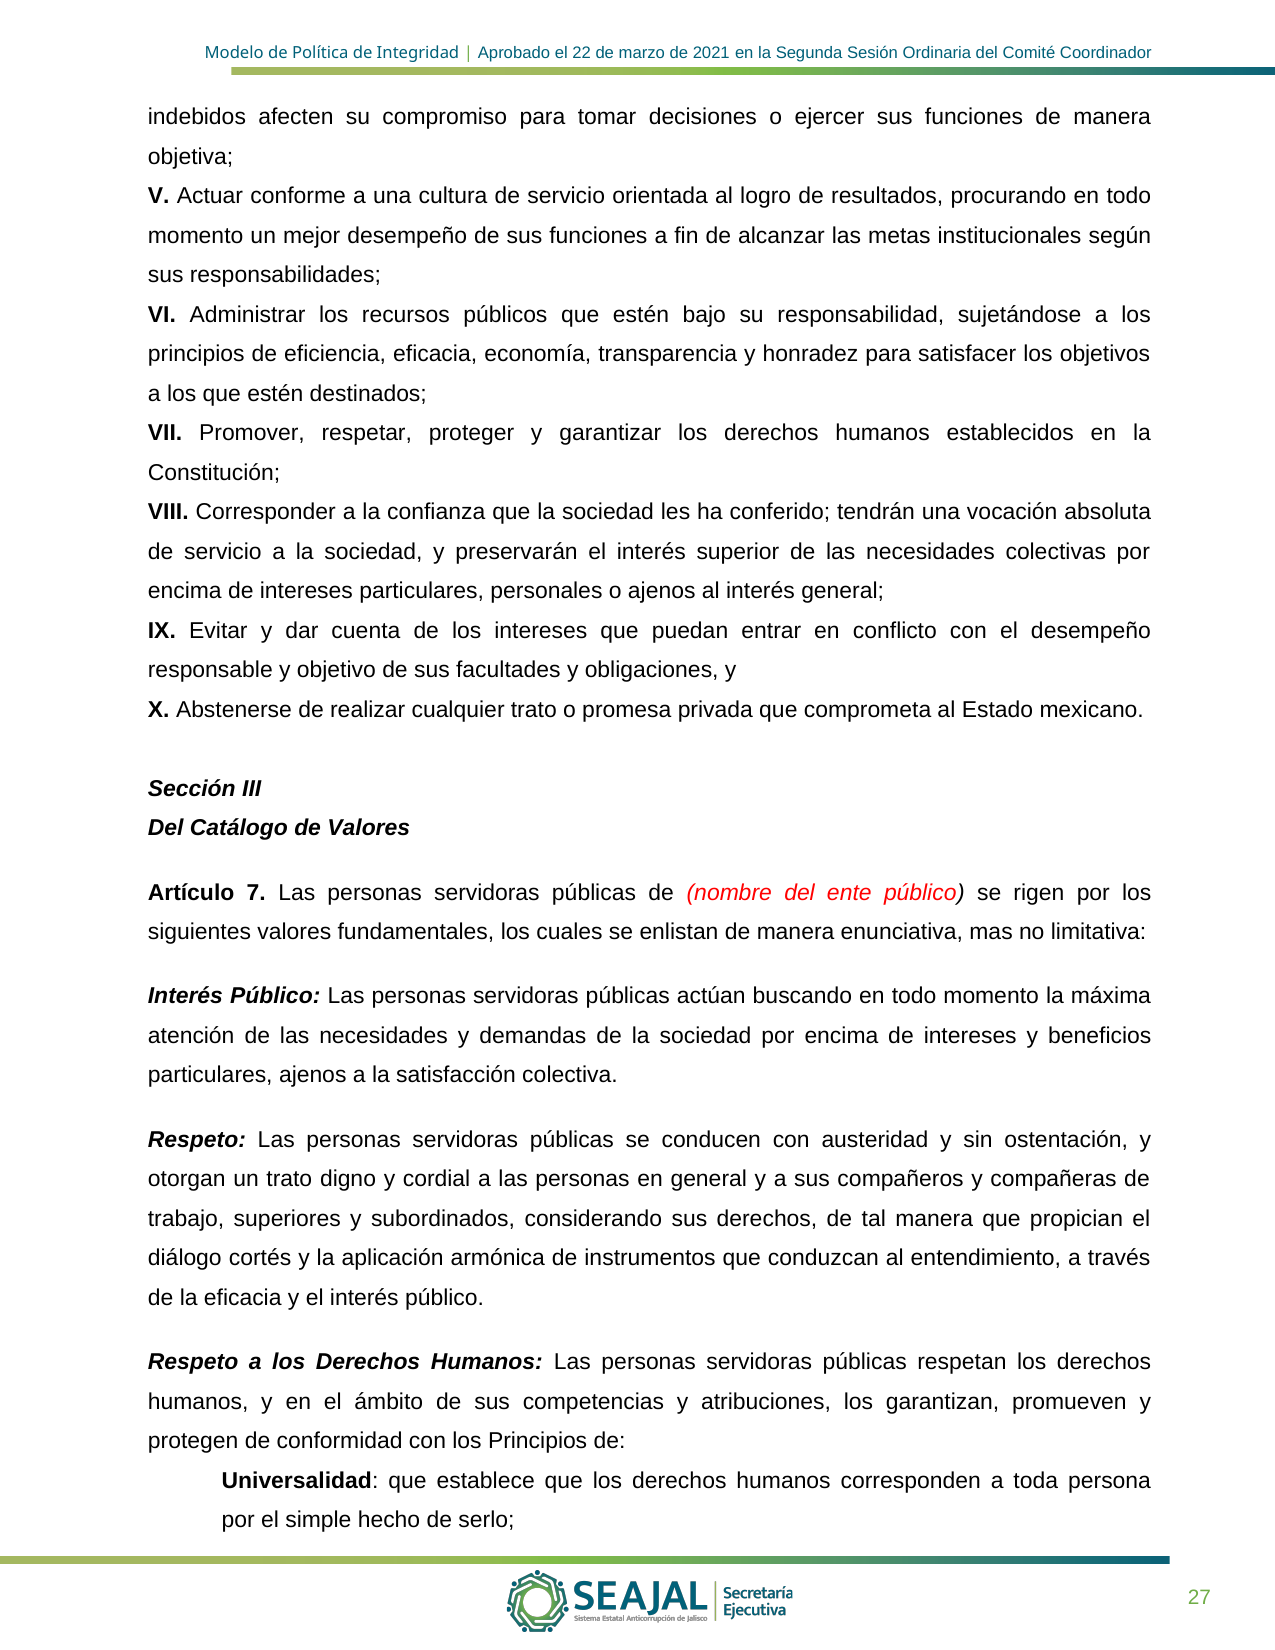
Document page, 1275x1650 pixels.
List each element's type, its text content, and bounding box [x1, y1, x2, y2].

text X. Abstenerse de realizar cualquier trato o promesa privada que comprometa al Estado mexicano. [148, 696, 1152, 722]
picture [514, 46, 520, 58]
text Universalidad: que establece que los derechos humanos corresponden a toda persona por el simple hecho de serlo; [221, 1467, 1152, 1532]
text Sección III [148, 774, 1152, 801]
text VII. Promover, respetar, proteger y garantizar los derechos humanos establecidos en la Constitución; [148, 419, 1152, 485]
text Respeto: Las personas servidoras públicas se conducen con austeridad y sin ostentación, y otorgan un trato digno y cordial a las personas en general y a sus compañeros y compañeras de trabajo, superiores y subordinados, considerando sus derechos, de tal manera que propician el diálogo cortés y la aplicación armónica de instrumentos que conduzcan al entendimiento, a través de la eficacia y el interés público. [148, 1126, 1152, 1310]
picture [231, 67, 1275, 75]
text Del Catálogo de Valores [148, 814, 1152, 840]
picture [0, 1556, 1170, 1564]
picture [797, 49, 803, 61]
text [148, 103, 1152, 169]
picture [1110, 49, 1116, 58]
picture [1097, 46, 1103, 58]
picture [745, 49, 751, 58]
text VI. Administrar los recursos públicos que estén bajo su responsabilidad, sujetándose a los principios de eficiencia, eficacia, economía, transparencia y honradez para satisfacer los objetivos a los que estén destinados; [148, 301, 1152, 406]
text Interés Público: Las personas servidoras públicas actúan buscando en todo momento la máxima atención de las necesidades y demandas de la sociedad por encima de intereses y beneficios particulares, ajenos a la satisfacción colectiva. [148, 982, 1152, 1088]
picture [935, 49, 941, 58]
text Artículo 7. Las personas servidoras públicas de (nombre del ente público) se rigen por los siguientes valores fundamentales, los cuales se enlistan de manera enunciativa, mas no limitativa: [148, 878, 1152, 944]
picture [825, 46, 831, 58]
text Respeto a los Derechos Humanos: Las personas servidoras públicas respetan los derechos humanos, y en el ámbito de sus competencias y atribuciones, los garantizan, promueven y protegen de conformidad con los Principios de: [148, 1348, 1152, 1453]
text IX. Evitar y dar cuenta de los intereses que puedan entrar en conflicto con el desempeño responsable y objetivo de sus facultades y obligaciones, y [148, 617, 1152, 682]
picture [506, 1570, 793, 1632]
text V. Actuar conforme a una cultura de servicio orientada al logro de resultados, procurando en todo momento un mejor desempeño de sus funciones a fin de alcanzar las metas institucionales según sus responsabilidades; [148, 182, 1152, 288]
text VIII. Corresponder a la confianza que la sociedad les ha conferido; tendrán una vocación absoluta de servicio a la sociedad, y preservarán el interés superior de las necesidades colectivas por encima de intereses particulares, personales o ajenos al interés general; [148, 498, 1152, 603]
